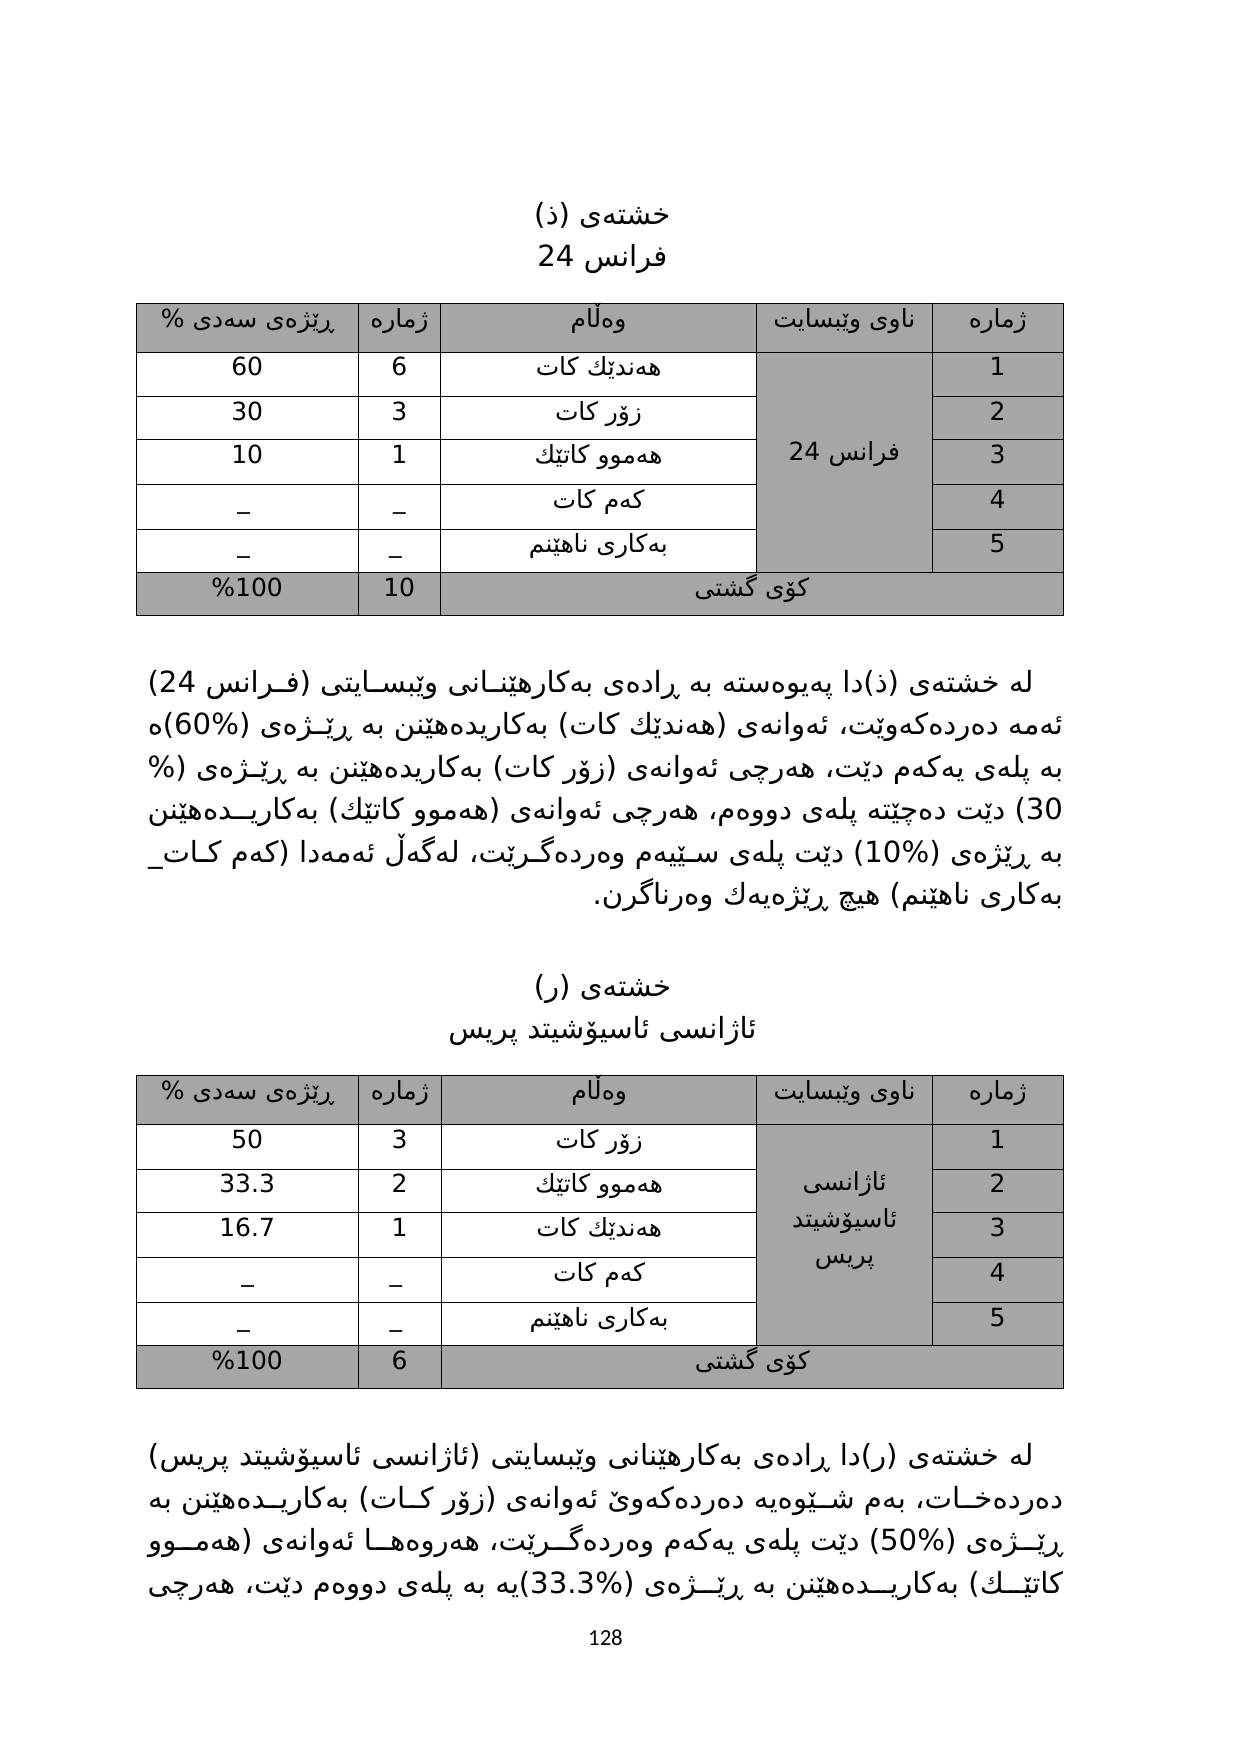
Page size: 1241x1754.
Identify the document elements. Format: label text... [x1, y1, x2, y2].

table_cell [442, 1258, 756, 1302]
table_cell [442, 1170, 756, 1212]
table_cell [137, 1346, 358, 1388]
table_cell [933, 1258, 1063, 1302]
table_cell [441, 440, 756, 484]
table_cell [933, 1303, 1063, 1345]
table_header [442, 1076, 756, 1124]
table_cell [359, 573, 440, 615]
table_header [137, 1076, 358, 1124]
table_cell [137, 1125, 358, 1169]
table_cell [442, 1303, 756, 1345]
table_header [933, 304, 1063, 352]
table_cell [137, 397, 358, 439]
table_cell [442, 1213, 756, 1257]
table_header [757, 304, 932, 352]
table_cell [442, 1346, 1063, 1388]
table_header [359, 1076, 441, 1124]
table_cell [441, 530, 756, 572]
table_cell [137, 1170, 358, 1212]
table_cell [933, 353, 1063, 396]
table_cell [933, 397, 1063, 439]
text خشته‌ی (ر) [148, 969, 1063, 1003]
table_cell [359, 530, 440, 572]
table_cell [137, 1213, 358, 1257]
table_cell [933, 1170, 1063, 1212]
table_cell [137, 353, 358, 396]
text فرانس 24 [148, 240, 1063, 274]
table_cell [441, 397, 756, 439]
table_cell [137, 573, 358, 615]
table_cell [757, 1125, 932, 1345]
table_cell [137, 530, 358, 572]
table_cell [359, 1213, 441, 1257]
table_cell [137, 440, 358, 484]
text ئاژانسی ئاسیۆشیتد پریس [148, 1012, 1063, 1046]
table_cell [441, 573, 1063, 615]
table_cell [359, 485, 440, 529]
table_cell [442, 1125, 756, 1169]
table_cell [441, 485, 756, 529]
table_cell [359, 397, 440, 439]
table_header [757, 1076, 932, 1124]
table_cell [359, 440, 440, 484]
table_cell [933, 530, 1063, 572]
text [148, 1439, 1063, 1600]
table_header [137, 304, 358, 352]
text له‌ خشته‌ی (ذ)دا په‌یوه‌سته‌ به‌ ڕاده‌ی به‌كارهێنانی وێبسایتی (فرانس 24) ئه‌مه‌ ده‌رده‌كه‌وێت، ئه‌وانه‌ی (هه‌ندێك كات) به‌كاریده‌هێنن به‌ ڕێژه‌ی (%60)ه‌ به‌ پله‌ی یه‌كه‌م دێت، هه‌رچی ئه‌وانه‌ی (زۆر كات) به‌كاریده‌هێنن به‌ ڕێژه‌ی (%30) دێت ده‌چێته‌ پله‌ی دووه‌م، هه‌رچی ئه‌وانه‌ی (هه‌موو كاتێك) به‌كاریده‌هێنن به‌ ڕێژه‌ی (%10) دێت پله‌ی سێیه‌م وه‌رده‌گرێت، له‌گه‌ڵ ئه‌مه‌دا (كه‌م كات_ به‌كاری ناهێنم) هیچ ڕێژه‌یه‌ك وه‌رناگرن. [148, 665, 1063, 911]
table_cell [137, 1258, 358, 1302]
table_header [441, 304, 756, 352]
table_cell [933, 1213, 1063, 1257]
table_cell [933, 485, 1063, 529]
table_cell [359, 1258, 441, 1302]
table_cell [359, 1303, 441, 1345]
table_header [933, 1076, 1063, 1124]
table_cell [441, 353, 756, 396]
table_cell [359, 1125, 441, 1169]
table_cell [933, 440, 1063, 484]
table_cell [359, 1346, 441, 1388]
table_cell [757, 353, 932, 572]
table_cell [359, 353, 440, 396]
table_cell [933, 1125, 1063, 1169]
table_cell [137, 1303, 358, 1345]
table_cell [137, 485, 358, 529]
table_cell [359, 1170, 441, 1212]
text خشته‌ی (ذ) [148, 197, 1063, 231]
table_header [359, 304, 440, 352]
